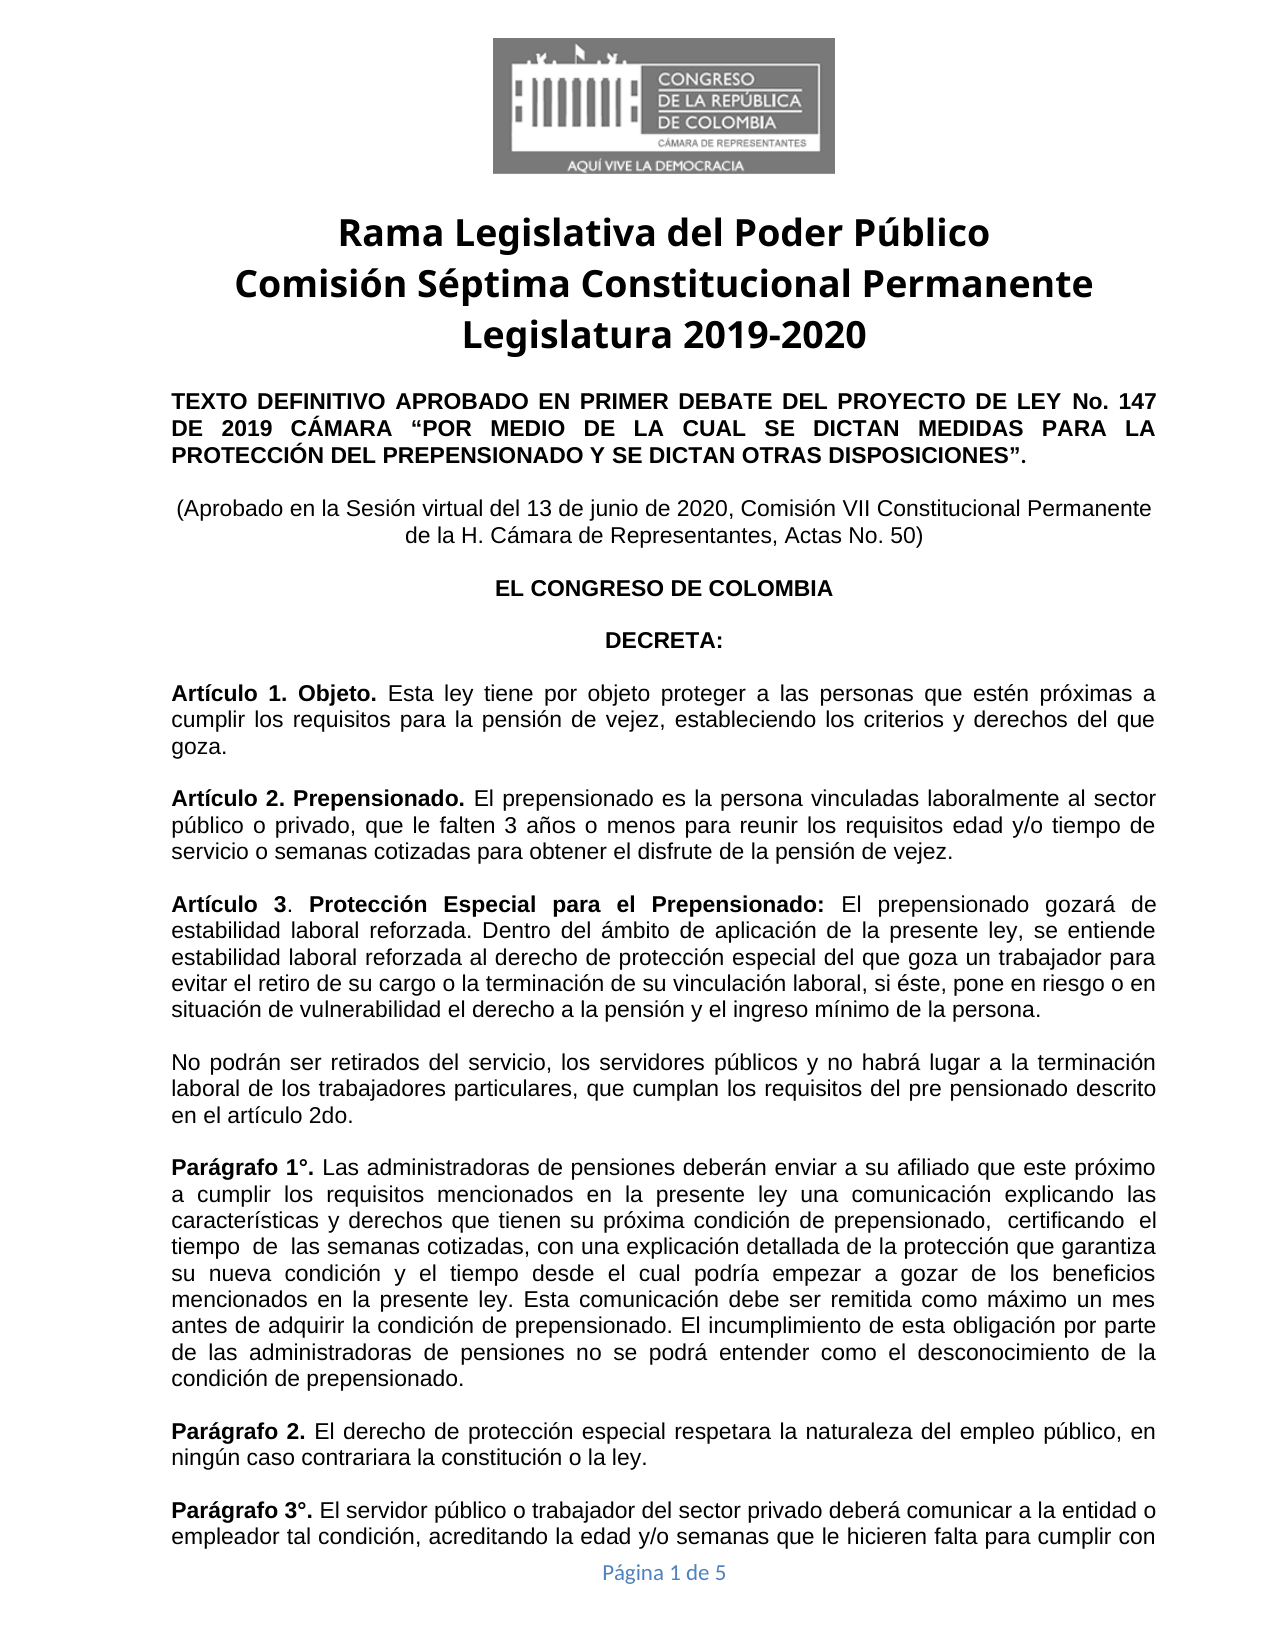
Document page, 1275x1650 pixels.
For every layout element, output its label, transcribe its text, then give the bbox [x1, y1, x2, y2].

text Artículo 2. Prepensionado. El prepensionado es la persona vinculadas laboralmente al sector público o privado, que le falten 3 años o menos para reunir los requisitos edad y/o tiempo de servicio o semanas cotizadas para obtener el disfrute de la pensión de vejez. [171, 785, 1157, 864]
text Artículo 1. Objeto. Esta ley tiene por objeto proteger a las personas que estén próximas a cumplir los requisitos para la pensión de vejez, estableciendo los criterios y derechos del que goza. [171, 680, 1157, 759]
text EL CONGRESO DE COLOMBIA [171, 574, 1157, 601]
text (Aprobado en la Sesión virtual del 13 de junio de 2020, Comisión VII Constitucional Permanente de la H. Cámara de Representantes, Actas No. 50) [171, 495, 1157, 548]
picture [493, 38, 835, 176]
text Artículo 3. Protección Especial para el Prepensionado: El prepensionado gozará de estabilidad laboral reforzada. Dentro del ámbito de aplicación de la presente ley, se entiende estabilidad laboral reforzada al derecho de protección especial del que goza un trabajador para evitar el retiro de su cargo o la terminación de su vinculación laboral, si éste, pone en riesgo o en situación de vulnerabilidad el derecho a la pensión y el ingreso mínimo de la persona. [171, 891, 1157, 1022]
text TEXTO DEFINITIVO APROBADO EN PRIMER DEBATE DEL PROYECTO DE LEY No. 147 DE 2019 CÁMARA “POR MEDIO DE LA CUAL SE DICTAN MEDIDAS PARA LA PROTECCIÓN DEL PREPENSIONADO Y SE DICTAN OTRAS DISPOSICIONES”. [171, 388, 1157, 469]
text Parágrafo 2. El derecho de protección especial respetara la naturaleza del empleo público, en ningún caso contrariara la constitución o la ley. [171, 1418, 1157, 1471]
text Legislatura 2019-2020 [171, 309, 1157, 360]
text Rama Legislativa del Poder Público [171, 207, 1157, 258]
text No podrán ser retirados del servicio, los servidores públicos y no habrá lugar a la terminación laboral de los trabajadores particulares, que cumplan los requisitos del pre pensionado descrito en el artículo 2do. [171, 1049, 1157, 1128]
text Parágrafo 1°. Las administradoras de pensiones deberán enviar a su afiliado que este próximo a cumplir los requisitos mencionados en la presente ley una comunicación explicando las características y derechos que tienen su próxima condición de prepensionado, certificando el tiempo de las semanas cotizadas, con una explicación detallada de la protección que garantiza su nueva condición y el tiempo desde el cual podría empezar a gozar de los beneficios mencionados en la presente ley. Esta comunicación debe ser remitida como máximo un mes antes de adquirir la condición de prepensionado. El incumplimiento de esta obligación por parte de las administradoras de pensiones no se podrá entender como el desconocimiento de la condición de prepensionado. [171, 1154, 1157, 1391]
text DECRETA: [171, 627, 1157, 653]
text Comisión Séptima Constitucional Permanente [171, 258, 1157, 309]
